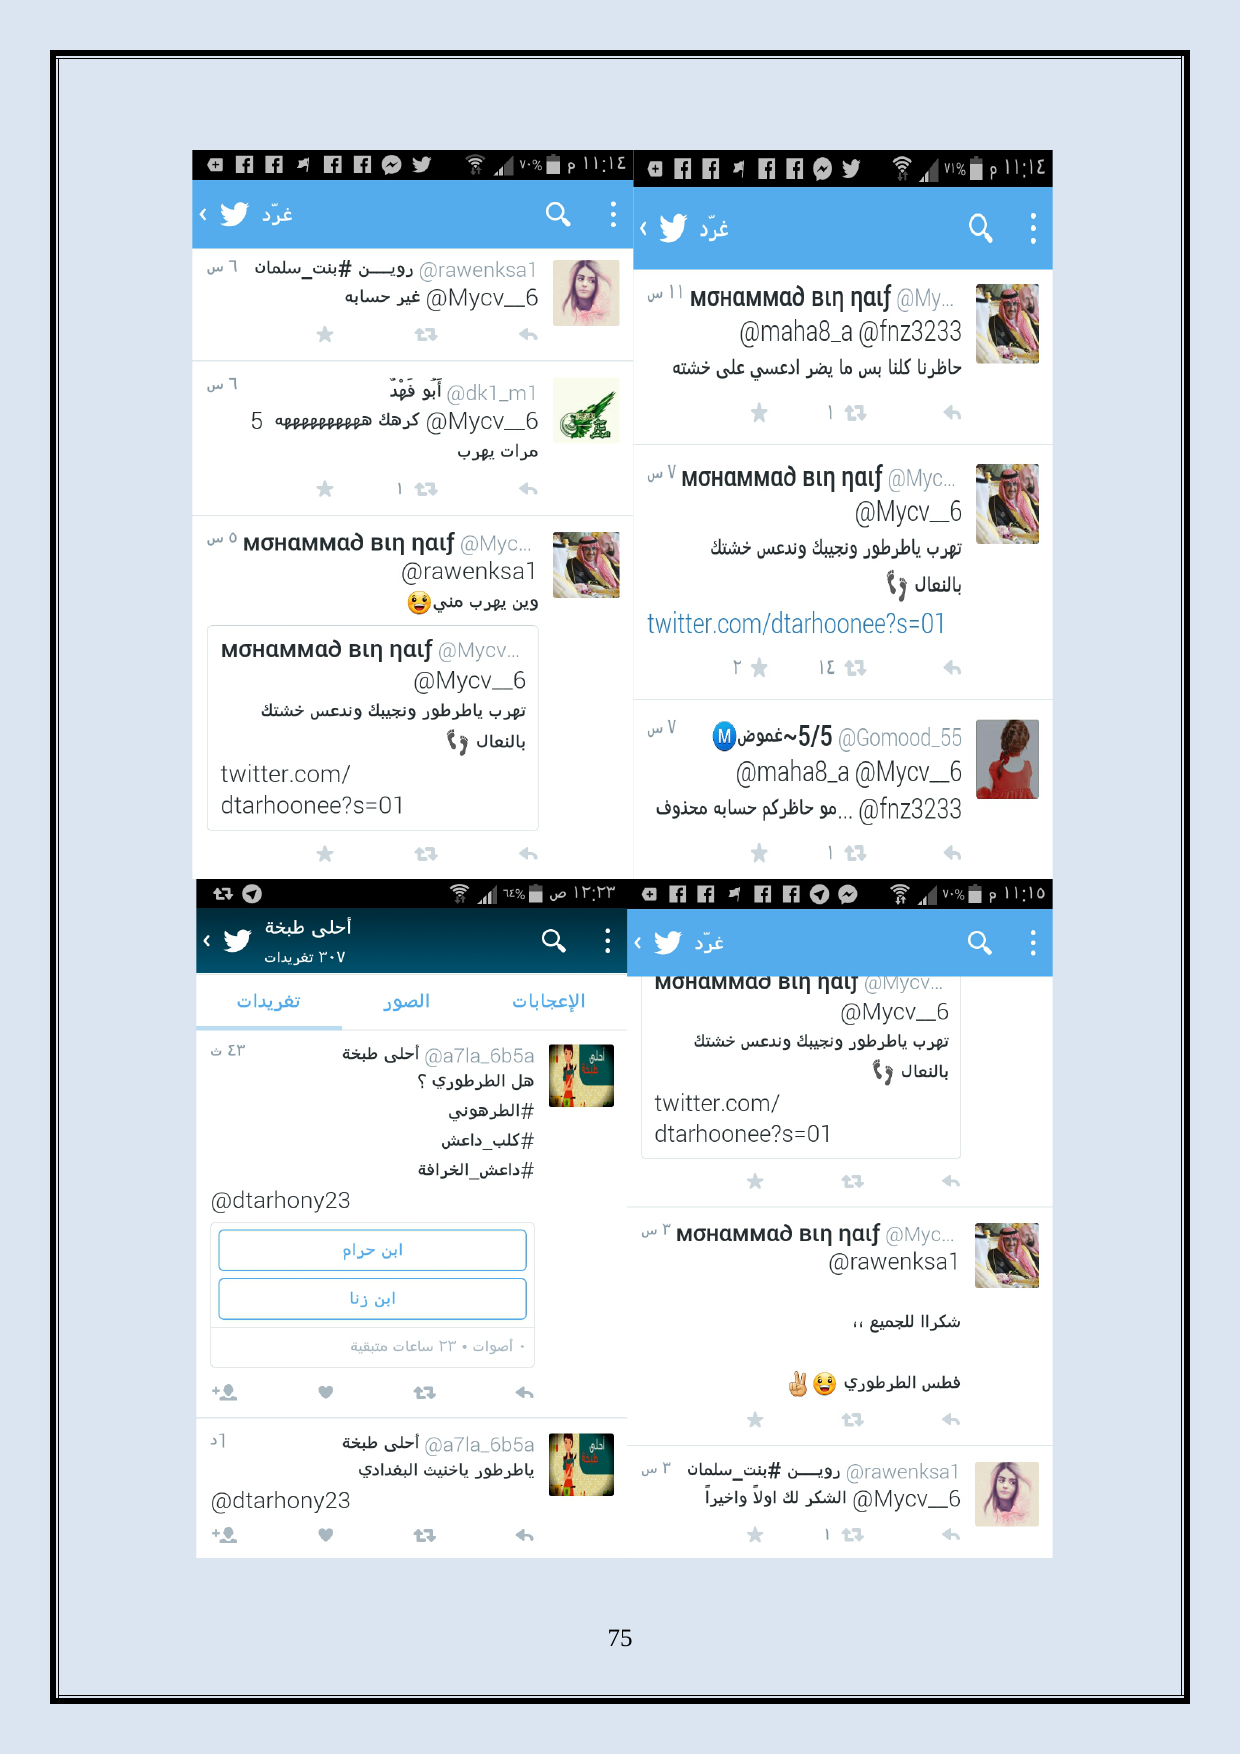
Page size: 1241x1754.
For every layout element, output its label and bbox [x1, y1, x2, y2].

picture [546, 932, 565, 952]
picture [327, 921, 338, 933]
picture [543, 930, 555, 943]
picture [291, 921, 300, 933]
picture [192, 150, 1053, 1558]
picture [225, 930, 250, 952]
